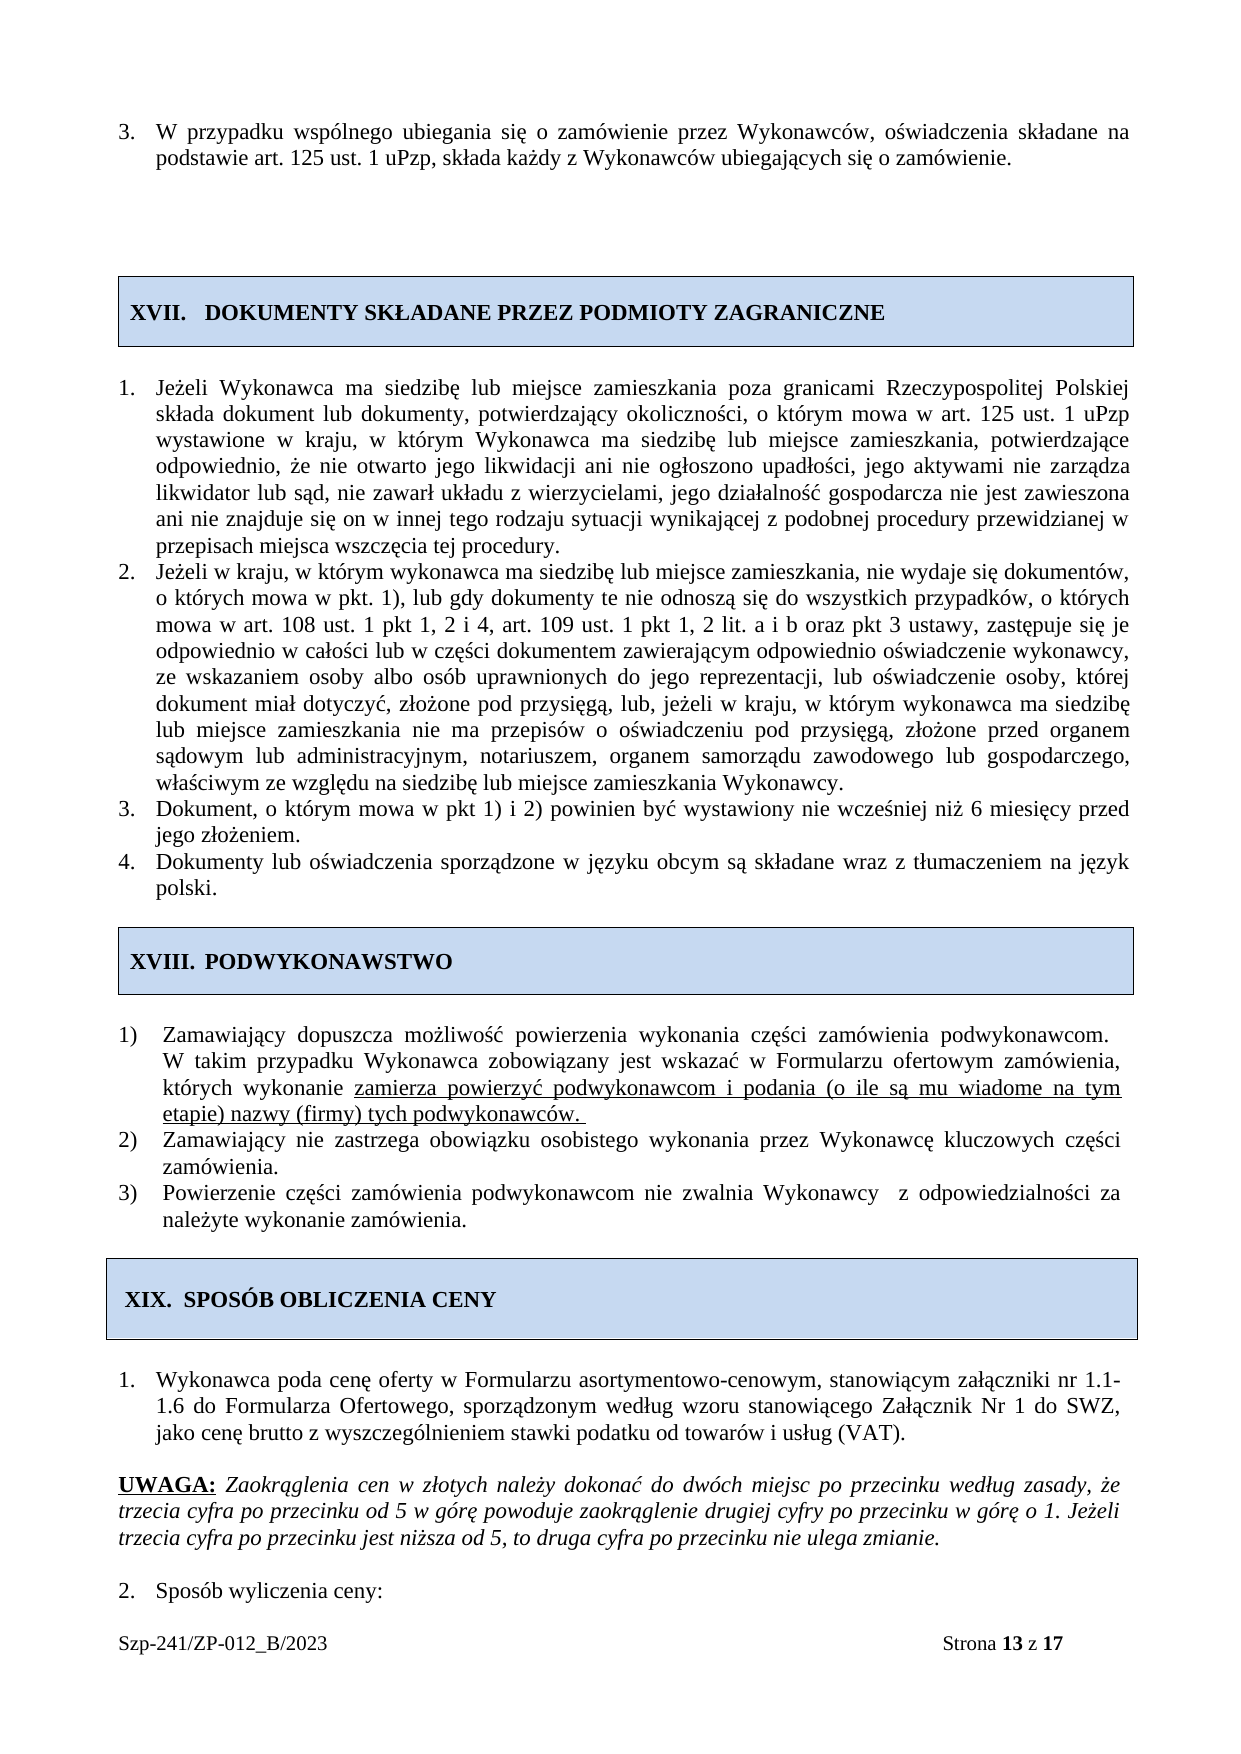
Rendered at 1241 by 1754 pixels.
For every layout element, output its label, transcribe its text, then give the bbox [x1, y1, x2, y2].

table_header PODWYKONAWSTWO [119, 928, 1133, 994]
list Jeżeli w kraju, w którym wykonawca ma siedzibę lub miejsce zamieszkania, nie wydaje się dokumentów, o których mowa w pkt. 1), lub gdy dokumenty te nie odnoszą się do wszystkich przypadków, o których mowa w art. 108 ust. 1 pkt 1, 2 i 4, art. 109 ust. 1 pkt 1, 2 lit. a i b oraz pkt 3 ustawy, zastępuje się je odpowiednio w całości lub w części dokumentem zawierającym odpowiednio oświadczenie wykonawcy, ze wskazaniem osoby albo osób uprawnionych do jego reprezentacji, lub oświadczenie osoby, której dokument miał dotyczyć, złożone pod przysięgą, lub, jeżeli w kraju, w którym wykonawca ma siedzibę lub miejsce zamieszkania nie ma przepisów o oświadczeniu pod przysięgą, złożone przed organem sądowym lub administracyjnym, notariuszem, organem samorządu zawodowego lub gospodarczego, właściwym ze względu na siedzibę lub miejsce zamieszkania Wykonawcy. [118, 558, 1131, 795]
list Jeżeli Wykonawca ma siedzibę lub miejsce zamieszkania poza granicami Rzeczypospolitej Polskiej składa dokument lub dokumenty, potwierdzający okoliczności, o którym mowa w art. 125 ust. 1 uPzp wystawione w kraju, w którym Wykonawca ma siedzibę lub miejsce zamieszkania, potwierdzające odpowiednio, że nie otwarto jego likwidacji ani nie ogłoszono upadłości, jego aktywami nie zarządza likwidator lub sąd, nie zawarł układu z wierzycielami, jego działalność gospodarcza nie jest zawieszona ani nie znajduje się on w innej tego rodzaju sytuacji wynikającej z podobnej procedury przewidzianej w przepisach miejsca wszczęcia tej procedury. [118, 373, 1131, 558]
list Dokument, o którym mowa w pkt 1) i 2) powinien być wystawiony nie wcześniej niż 6 miesięcy przed jego złożeniem. [118, 795, 1131, 848]
text UWAGA: Zaokrąglenia cen w złotych należy dokonać do dwóch miejsc po przecinku według zasady, że trzecia cyfra po przecinku od 5 w górę powoduje zaokrąglenie drugiej cyfry po przecinku w górę o 1. Jeżeli trzecia cyfra po przecinku jest niższa od 5, to druga cyfra po przecinku nie ulega zmianie. [118, 1471, 1122, 1550]
list Dokumenty lub oświadczenia sporządzone w języku obcym są składane wraz z tłumaczeniem na język polski. [118, 848, 1131, 901]
list W przypadku wspólnego ubiegania się o zamówienie przez Wykonawców, oświadczenia składane na podstawie art. 125 ust. 1 uPzp, składa każdy z Wykonawców ubiegających się o zamówienie. [118, 118, 1131, 171]
table_header XIX. SPOSÓB OBLICZENIA CENY [107, 1259, 1137, 1338]
list Wykonawca poda cenę oferty w Formularzu asortymentowo-cenowym, stanowiącym załączniki nr 1.1-1.6 do Formularza Ofertowego, sporządzonym według wzoru stanowiącego Załącznik Nr 1 do SWZ, jako cenę brutto z wyszczególnieniem stawki podatku od towarów i usług (VAT). [118, 1366, 1122, 1445]
list Sposób wyliczenia ceny: [118, 1577, 1122, 1603]
list Powierzenie części zamówienia podwykonawcom nie zwalnia Wykonawcy z odpowiedzialności za należyte wykonanie zamówienia. [118, 1179, 1122, 1232]
list Zamawiający nie zastrzega obowiązku osobistego wykonania przez Wykonawcę kluczowych części zamówienia. [118, 1127, 1122, 1179]
list Zamawiający dopuszcza możliwość powierzenia wykonania części zamówienia podwykonawcom. W takim przypadku Wykonawca zobowiązany jest wskazać w Formularzu ofertowym zamówienia, których wykonanie zamierza powierzyć podwykonawcom i podania (o ile są mu wiadome na tym etapie) nazwy (firmy) tych podwykonawców. [118, 1021, 1122, 1127]
table_header DOKUMENTY SKŁADANE PRZEZ PODMIOTY ZAGRANICZNE [119, 277, 1133, 346]
